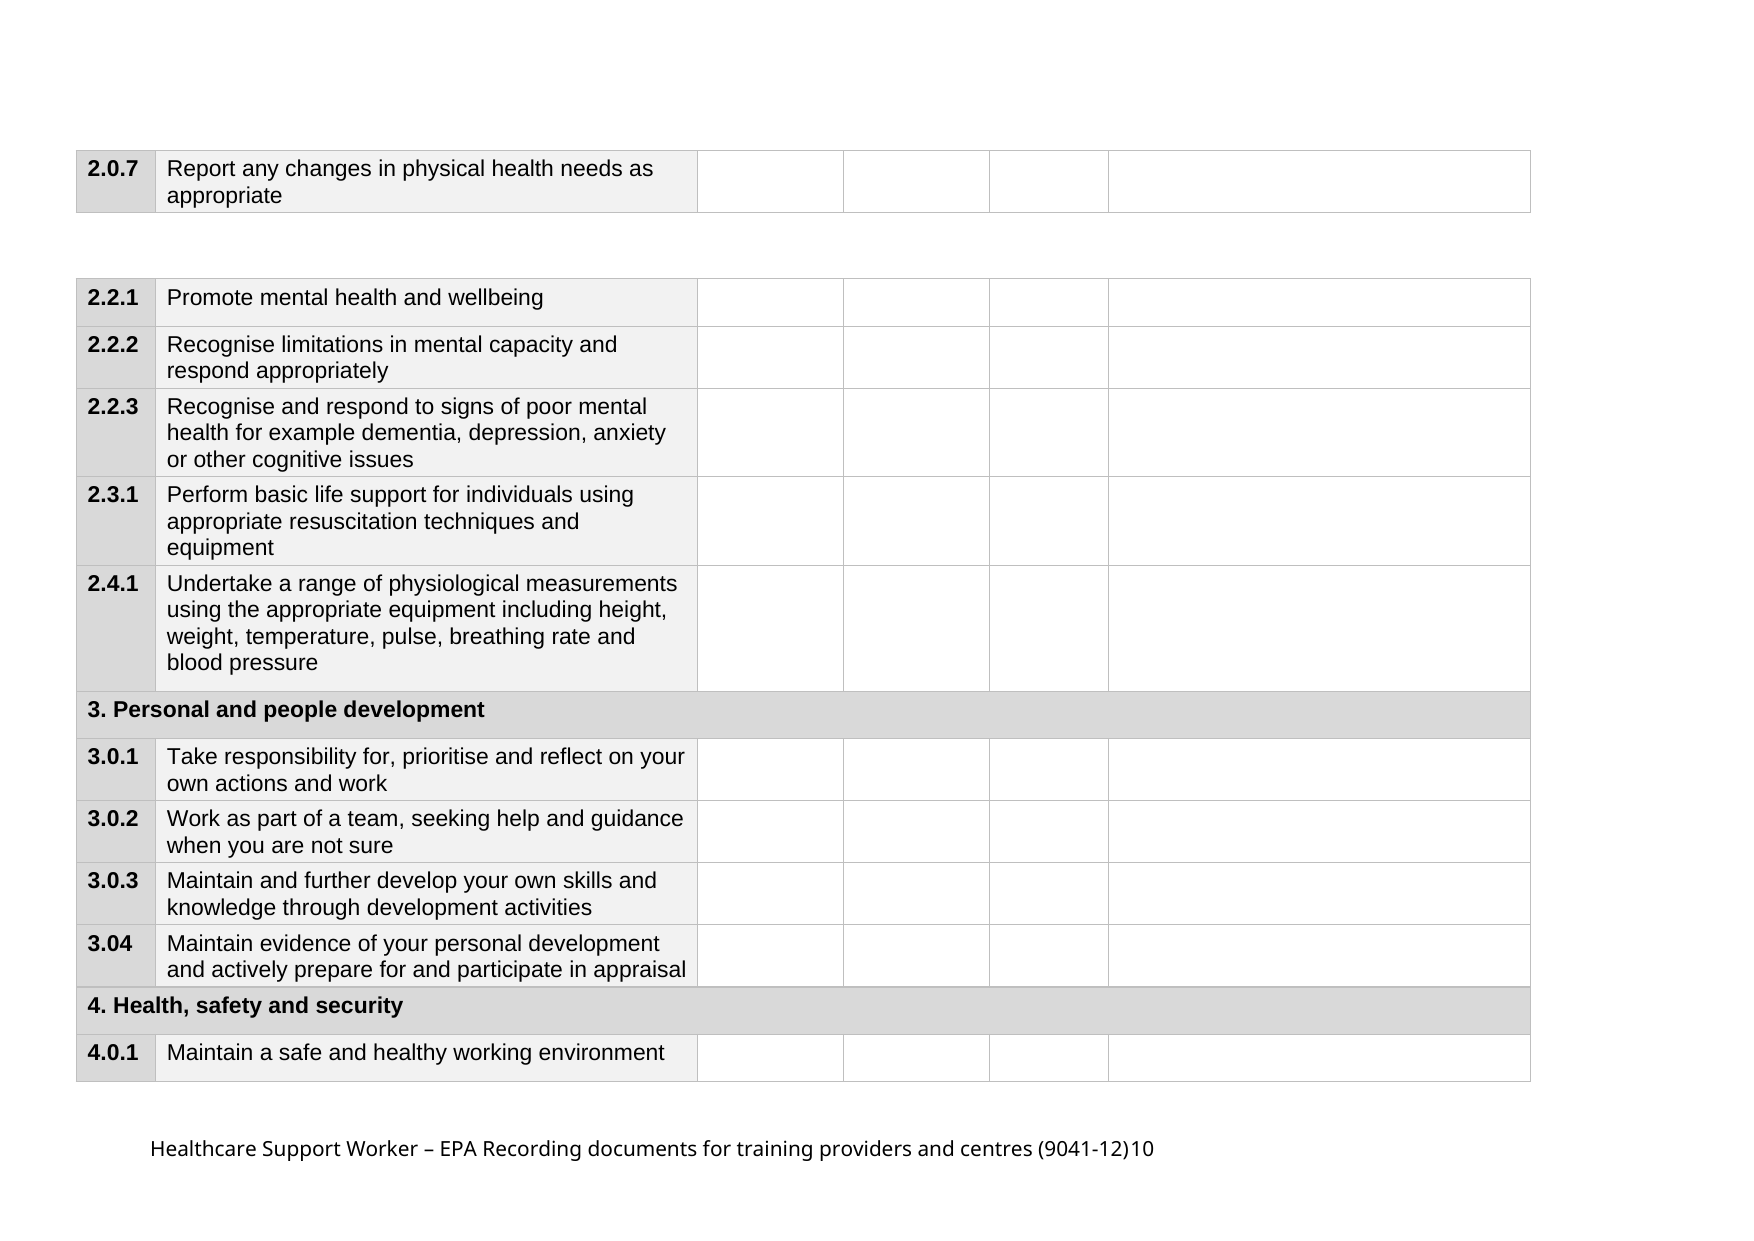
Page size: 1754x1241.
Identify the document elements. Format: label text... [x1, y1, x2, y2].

table_cell [698, 389, 843, 476]
table_cell [698, 151, 843, 212]
table_cell [844, 151, 989, 212]
table_cell [844, 389, 989, 476]
table_cell [990, 925, 1108, 986]
table_cell [990, 863, 1108, 924]
table_cell Work as part of a team, seeking help and guidance when you are not sure [156, 801, 697, 862]
table_cell [990, 801, 1108, 862]
table_cell 2.0.7 [77, 151, 155, 212]
table_cell 3.0.2 [77, 801, 155, 862]
table_cell [1109, 389, 1530, 476]
table_cell [1109, 477, 1530, 565]
table_cell [1109, 801, 1530, 862]
table_cell 2.2.2 [77, 327, 155, 388]
table_cell Recognise and respond to signs of poor mental health for example dementia, depression, anxiety or other cognitive issues [156, 389, 697, 476]
table_cell Maintain and further develop your own skills and knowledge through development activities [156, 863, 697, 924]
table_cell [844, 739, 989, 800]
table_cell [698, 925, 843, 986]
table_cell [844, 327, 989, 388]
table_cell [698, 477, 843, 565]
table_cell Undertake a range of physiological measurements using the appropriate equipment including height, weight, temperature, pulse, breathing rate and blood pressure [156, 566, 697, 691]
table_cell [1109, 151, 1530, 212]
table_cell 3. Personal and people development [77, 692, 1530, 738]
table_cell [990, 477, 1108, 565]
table_cell Maintain evidence of your personal development and actively prepare for and participate in appraisal [156, 925, 697, 986]
table_header [844, 279, 989, 326]
table_header [698, 279, 843, 326]
table_header 2.2.1 [77, 279, 155, 326]
table_cell [990, 327, 1108, 388]
table_cell 2.3.1 [77, 477, 155, 565]
table_cell [844, 1035, 989, 1081]
table_cell [1109, 863, 1530, 924]
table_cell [156, 1035, 697, 1081]
table_cell [990, 739, 1108, 800]
table_cell [844, 925, 989, 986]
table_cell [990, 566, 1108, 691]
table_cell 3.0.3 [77, 863, 155, 924]
table_cell [1109, 566, 1530, 691]
table_cell Report any changes in physical health needs as appropriate [156, 151, 697, 212]
table_cell 4. Health, safety and security [77, 988, 1530, 1034]
table_cell 3.0.1 [77, 739, 155, 800]
table_cell Perform basic life support for individuals using appropriate resuscitation techniques and equipment [156, 477, 697, 565]
table_cell [1109, 739, 1530, 800]
table_cell [990, 151, 1108, 212]
table_cell [1109, 1035, 1530, 1081]
table_header Promote mental health and wellbeing [156, 279, 697, 326]
table_cell 4.0.1 [77, 1035, 155, 1081]
table_cell [844, 477, 989, 565]
table_cell [698, 327, 843, 388]
table_cell [990, 389, 1108, 476]
table_cell Recognise limitations in mental capacity and respond appropriately [156, 327, 697, 388]
table_cell [1109, 327, 1530, 388]
table_cell [698, 566, 843, 691]
table_cell [698, 1035, 843, 1081]
table_header [1109, 279, 1530, 326]
table_cell [844, 566, 989, 691]
table_cell 2.4.1 [77, 566, 155, 691]
table_cell [844, 801, 989, 862]
table_cell [698, 801, 843, 862]
table_cell [1109, 925, 1530, 986]
table_cell 3.04 [77, 925, 155, 986]
table_header [990, 279, 1108, 326]
table_cell Take responsibility for, prioritise and reflect on your own actions and work [156, 739, 697, 800]
table_cell [844, 863, 989, 924]
table_cell [698, 739, 843, 800]
table_cell 2.2.3 [77, 389, 155, 476]
table_cell [698, 863, 843, 924]
table_cell [990, 1035, 1108, 1081]
